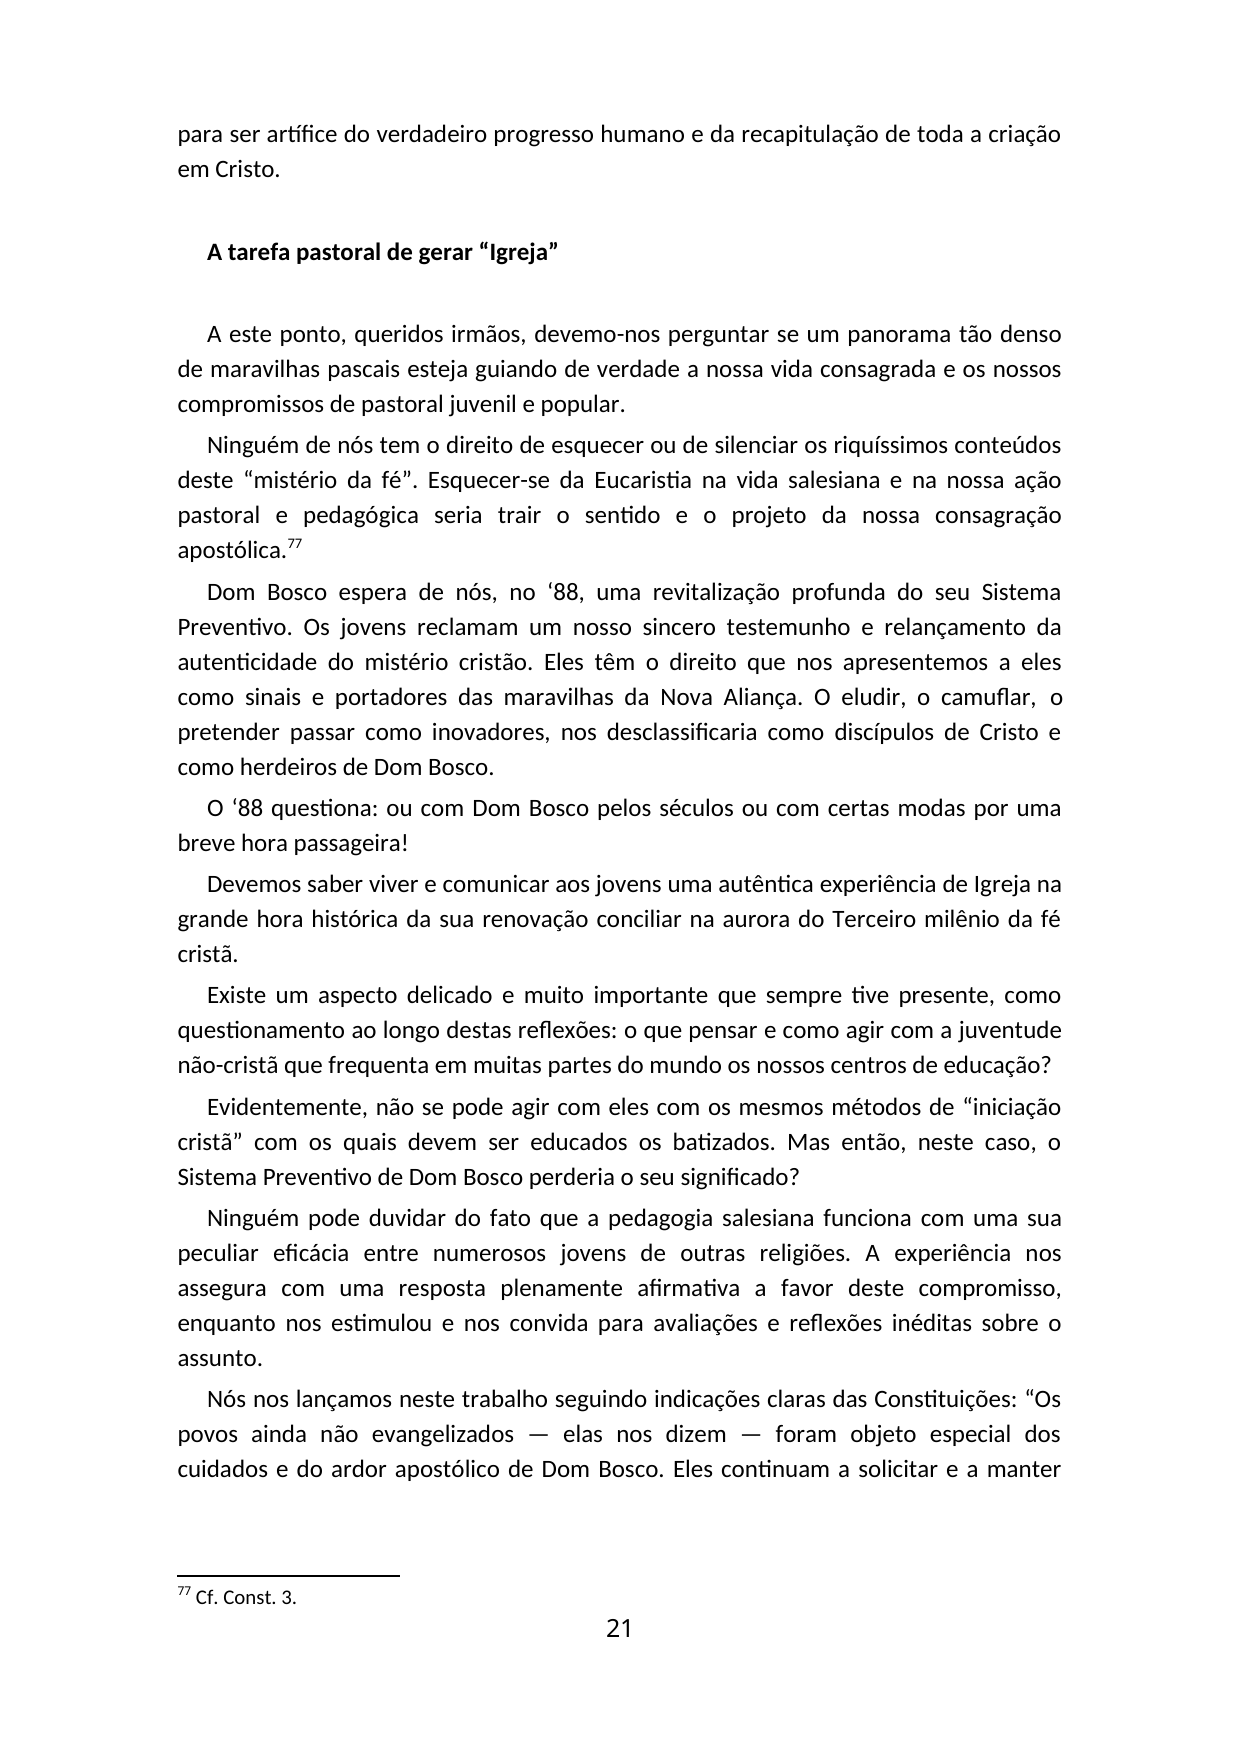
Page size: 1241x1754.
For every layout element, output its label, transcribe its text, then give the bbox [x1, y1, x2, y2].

text Ninguém de nós tem o direito de esquecer ou de silenciar os riquíssimos conteúdos deste “mistério da fé”. Esquecer-se da Eucaristia na vida salesiana e na nossa ação pastoral e pedagógica seria trair o sentido e o projeto da nossa consagração apostólica. [177, 429, 1063, 565]
text A tarefa pastoral de gerar “Igreja” [177, 236, 1063, 266]
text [177, 118, 1063, 184]
text O ‘88 questiona: ou com Dom Bosco pelos séculos ou com certas modas por uma breve hora passageira! [177, 792, 1063, 857]
text Dom Bosco espera de nós, no ‘88, uma revitalização profunda do seu Sistema Preventivo. Os jovens reclamam um nosso sincero testemunho e relançamento da autenticidade do mistério cristão. Eles têm o direito que nos apresentemos a eles como sinais e portadores das maravilhas da Nova Aliança. O eludir, o camuflar, o pretender passar como inovadores, nos desclassificaria como discípulos de Cristo e como herdeiros de Dom Bosco. [177, 576, 1063, 781]
text Evidentemente, não se pode agir com eles com os mesmos métodos de “iniciação cristã” com os quais devem ser educados os batizados. Mas então, neste caso, o Sistema Preventivo de Dom Bosco perderia o seu significado? [177, 1091, 1063, 1191]
text Devemos saber viver e comunicar aos jovens uma autêntica experiência de Igreja na grande hora histórica da sua renovação conciliar na aurora do Terceiro milênio da fé cristã. [177, 868, 1063, 969]
text A este ponto, queridos irmãos, devemo-nos perguntar se um panorama tão denso de maravilhas pascais esteja guiando de verdade a nossa vida consagrada e os nossos compromissos de pastoral juvenil e popular. [177, 318, 1063, 419]
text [177, 1383, 1062, 1484]
text Existe um aspecto delicado e muito importante que sempre tive presente, como questionamento ao longo destas reflexões: o que pensar e como agir com a juventude não-cristã que frequenta em muitas partes do mundo os nossos centros de educação? [177, 979, 1063, 1080]
text Ninguém pode duvidar do fato que a pedagogia salesiana funciona com uma sua peculiar eficácia entre numerosos jovens de outras religiões. A experiência nos assegura com uma resposta plenamente afirmativa a favor deste compromisso, enquanto nos estimulou e nos convida para avaliações e reflexões inéditas sobre o assunto. [177, 1202, 1063, 1372]
